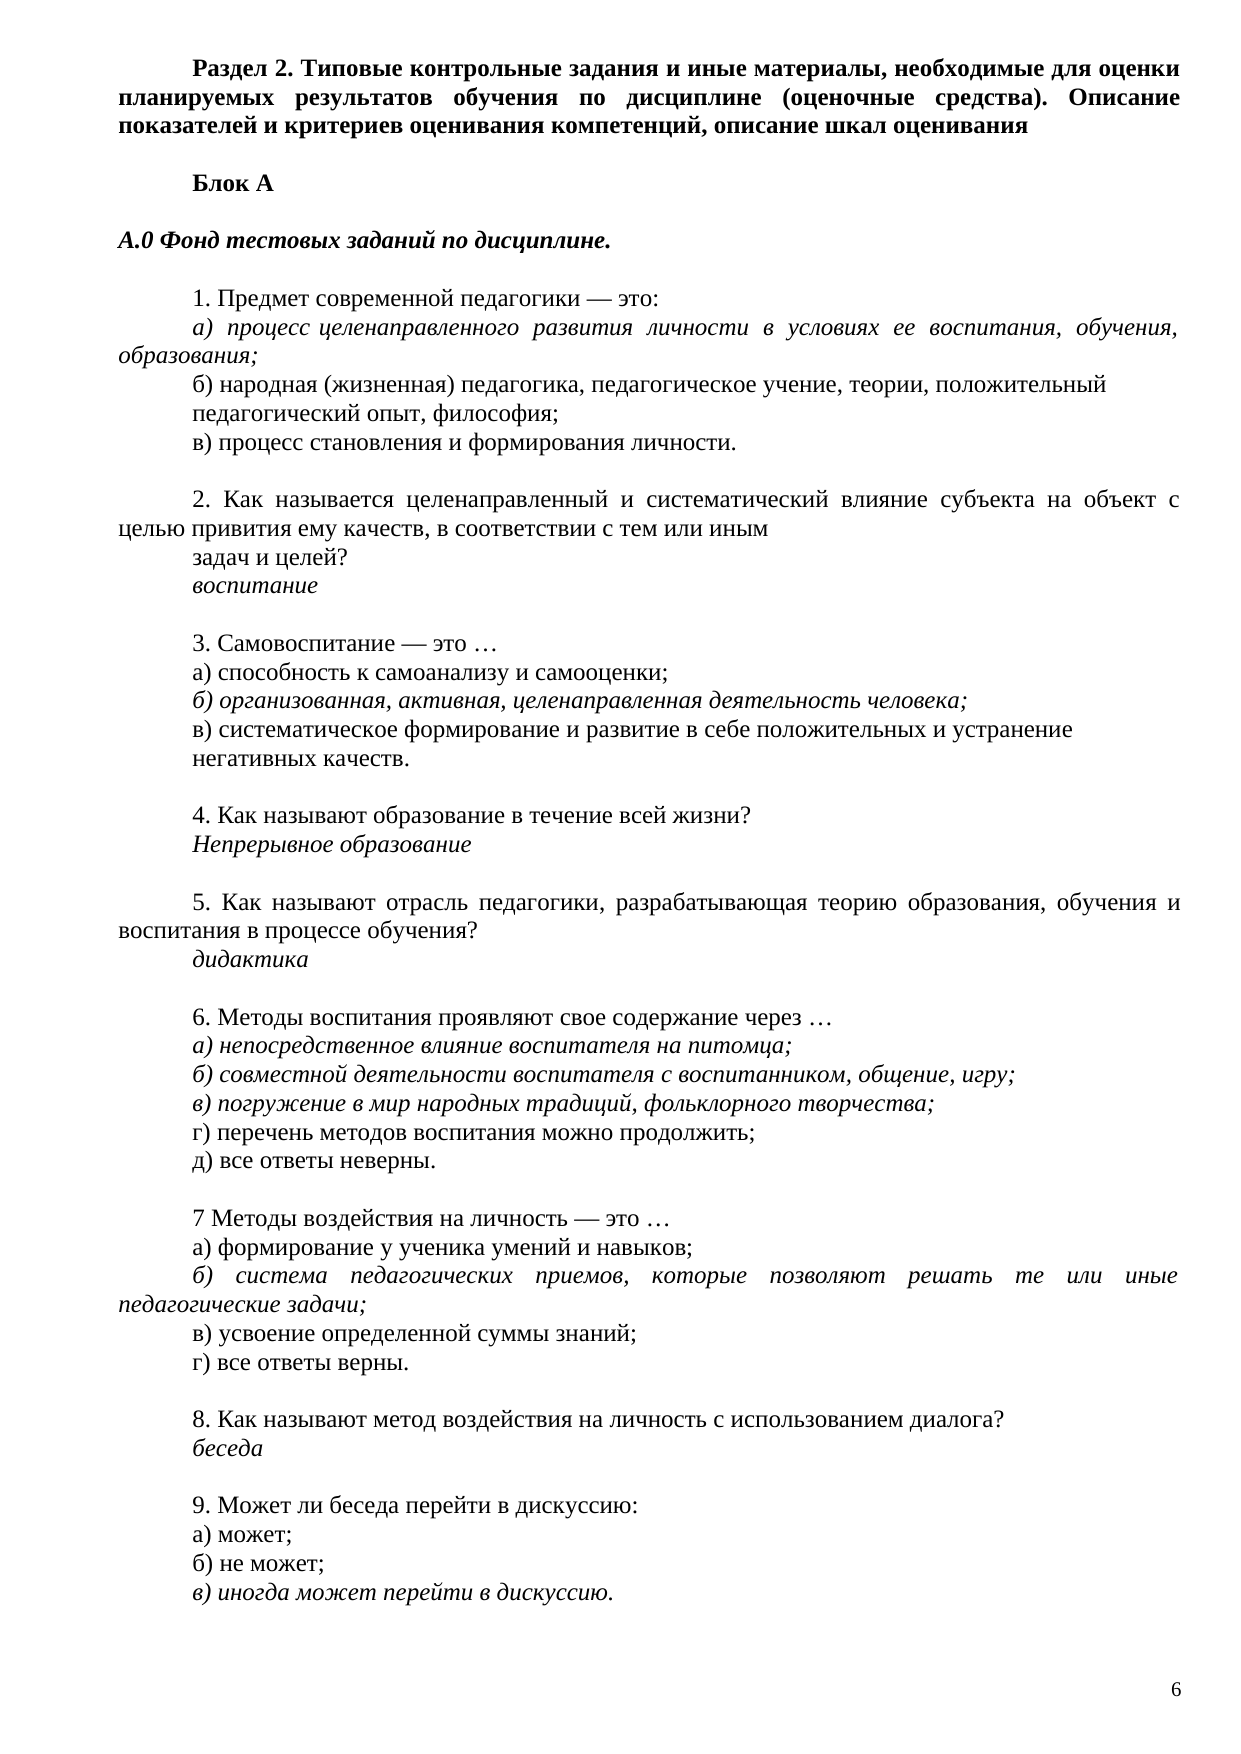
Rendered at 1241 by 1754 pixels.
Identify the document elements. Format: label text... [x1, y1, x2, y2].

text 2. Как называется целенаправленный и систематический влияние субъекта на объект с целью привития ему качеств, в соответствии с тем или иным [118, 484, 1181, 542]
text воспитание [118, 571, 1181, 599]
text а) непосредственное влияние воспитателя на питомца; [118, 1031, 1181, 1059]
text 5. Как называют отрасль педагогики, разрабатывающая теорию образования, обучения и воспитания в процессе обучения? [118, 887, 1181, 944]
text задач и целей? [118, 542, 1181, 571]
text б) система педагогических приемов, которые позволяют решать те или иные педагогические задачи; [118, 1261, 1181, 1318]
text 4. Как называют образование в течение всей жизни? [118, 801, 1181, 829]
text а) формирование у ученика умений и навыков; [118, 1232, 1181, 1261]
text а) способность к самоанализу и самооценки; [118, 657, 1181, 686]
text 1. Предмет современной педагогики — это: [118, 283, 1181, 312]
text А.0 Фонд тестовых заданий по дисциплине. [118, 226, 1181, 254]
text дидактика [118, 944, 1181, 973]
text г) перечень методов воспитания можно продолжить; [118, 1117, 1181, 1146]
text г) все ответы верны. [118, 1347, 1181, 1376]
text в) процесс становления и формирования личности. [118, 427, 1181, 456]
text Непрерывное образование [118, 829, 1181, 858]
text 7 Методы воздействия на личность — это … [118, 1203, 1181, 1232]
text в) погружение в мир народных традиций, фольклорного творчества; [118, 1088, 1181, 1117]
text в) иногда может перейти в дискуссию. [118, 1577, 1181, 1606]
text а) может; [118, 1519, 1181, 1548]
text б) организованная, активная, целенаправленная деятельность человека; [118, 686, 1181, 714]
text Раздел 2. Типовые контрольные задания и иные материалы, необходимые для оценки планируемых результатов обучения по дисциплине (оценочные средства). Описание показателей и критериев оценивания компетенций, описание шкал оценивания [118, 53, 1181, 139]
text 8. Как называют метод воздействия на личность с использованием диалога? [118, 1404, 1181, 1433]
text 6. Методы воспитания проявляют свое содержание через … [118, 1002, 1181, 1031]
text д) все ответы неверны. [118, 1146, 1181, 1174]
text а) процесс целенаправленного развития личности в условиях ее воспитания, обучения, образования; [118, 312, 1181, 369]
text в) систематическое формирование и развитие в себе положительных и устранение [118, 714, 1181, 743]
text педагогический опыт, философия; [118, 398, 1181, 427]
text беседа [118, 1433, 1181, 1462]
text 3. Самовоспитание — это … [118, 628, 1181, 657]
text 9. Может ли беседа перейти в дискуссию: [118, 1491, 1181, 1519]
text б) не может; [118, 1548, 1181, 1577]
text Блок А [118, 168, 1181, 197]
text б) совместной деятельности воспитателя с воспитанником, общение, игру; [118, 1059, 1181, 1088]
text негативных качеств. [118, 743, 1181, 772]
text в) усвоение определенной суммы знаний; [118, 1318, 1181, 1347]
text б) народная (жизненная) педагогика, педагогическое учение, теории, положительный [118, 369, 1181, 398]
